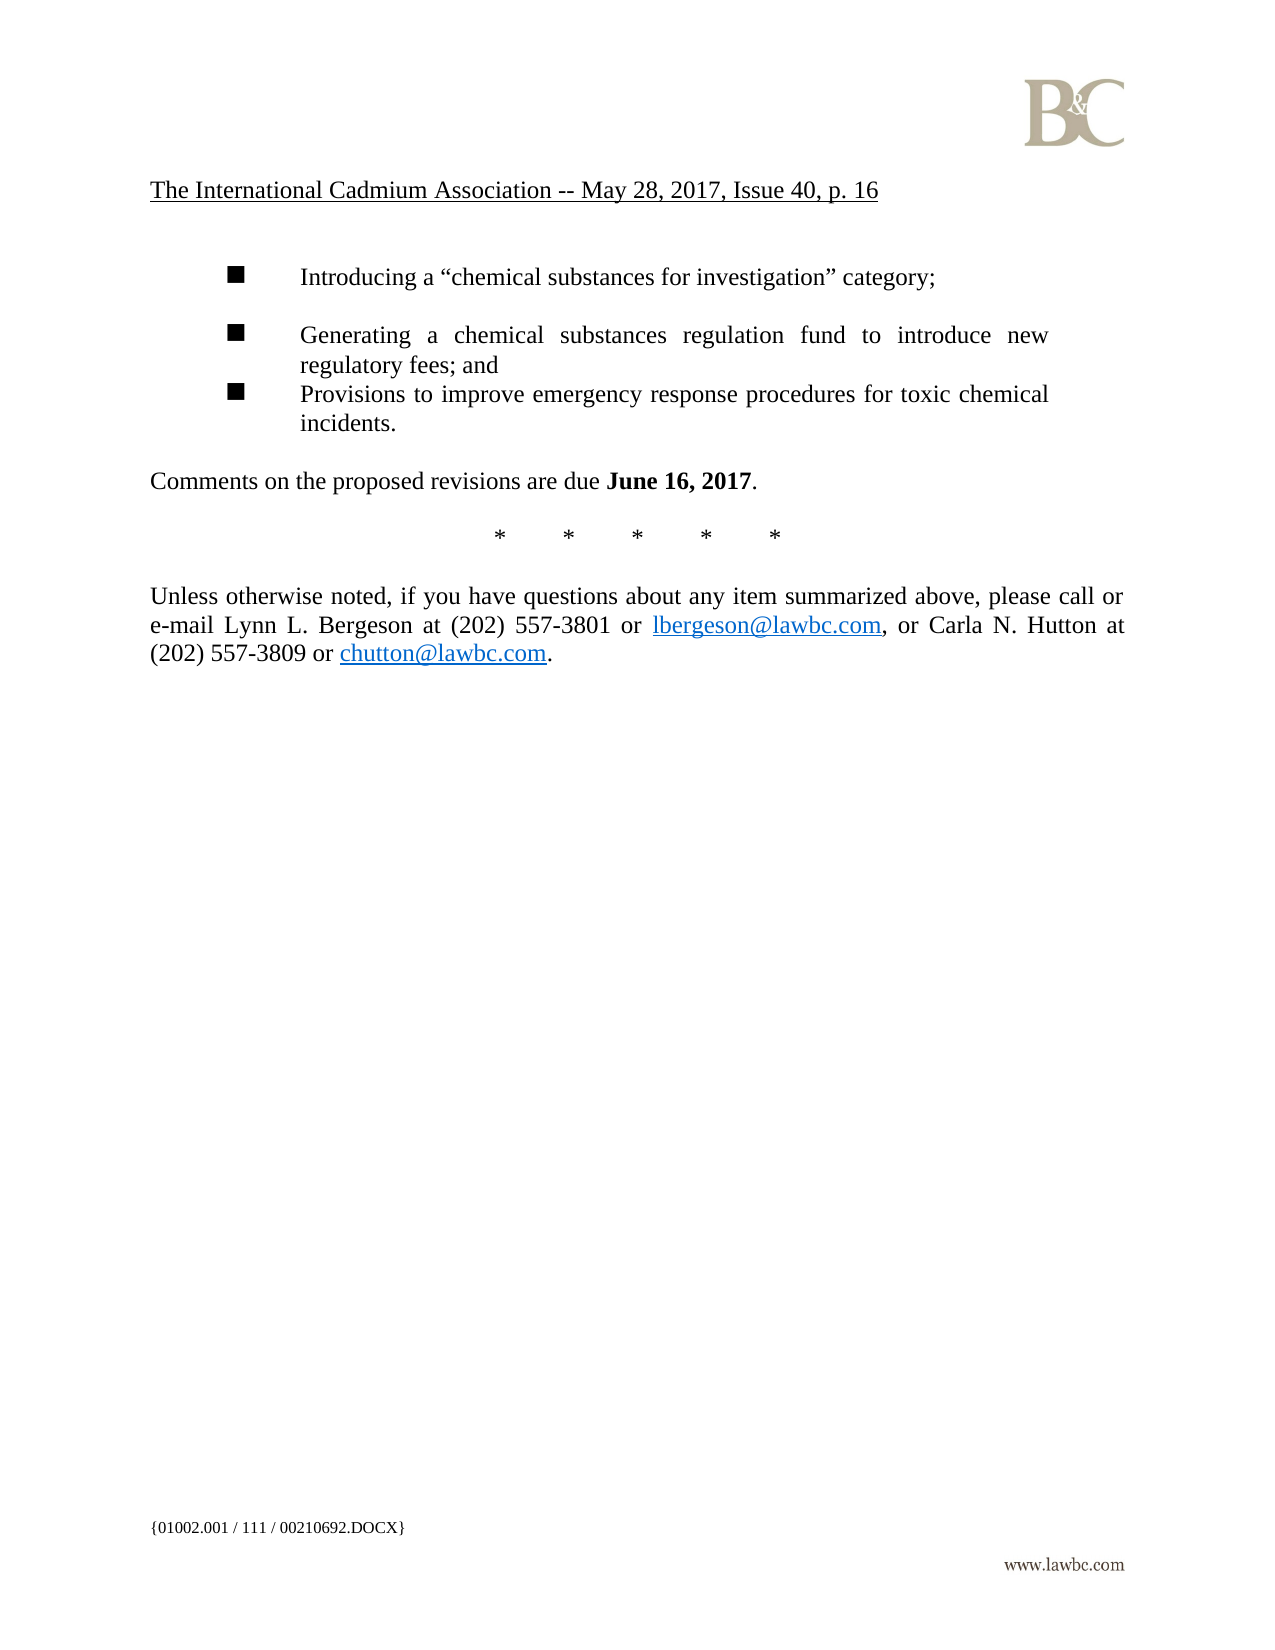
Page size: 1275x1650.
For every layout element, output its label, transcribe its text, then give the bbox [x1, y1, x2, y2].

text Comments on the proposed revisions are due June 16, 2017. [150, 466, 1125, 495]
text * * * * * [150, 523, 1125, 552]
list Generating a chemical substances regulation fund to introduce new regulatory fees; and [225, 320, 1050, 379]
picture [1000, 1555, 1125, 1575]
list Provisions to improve emergency response procedures for toxic chemical incidents. [225, 379, 1050, 437]
picture [1023, 75, 1125, 147]
list Introducing a “chemical substances for investigation” category; [225, 262, 1050, 292]
text Unless otherwise noted, if you have questions about any item summarized above, please call or e-mail Lynn L. Bergeson at (202) 557-3801 or lbergeson@lawbc.com, or Carla N. Hutton at (202) 557-3809 or chutton@lawbc.com. [150, 581, 1125, 667]
